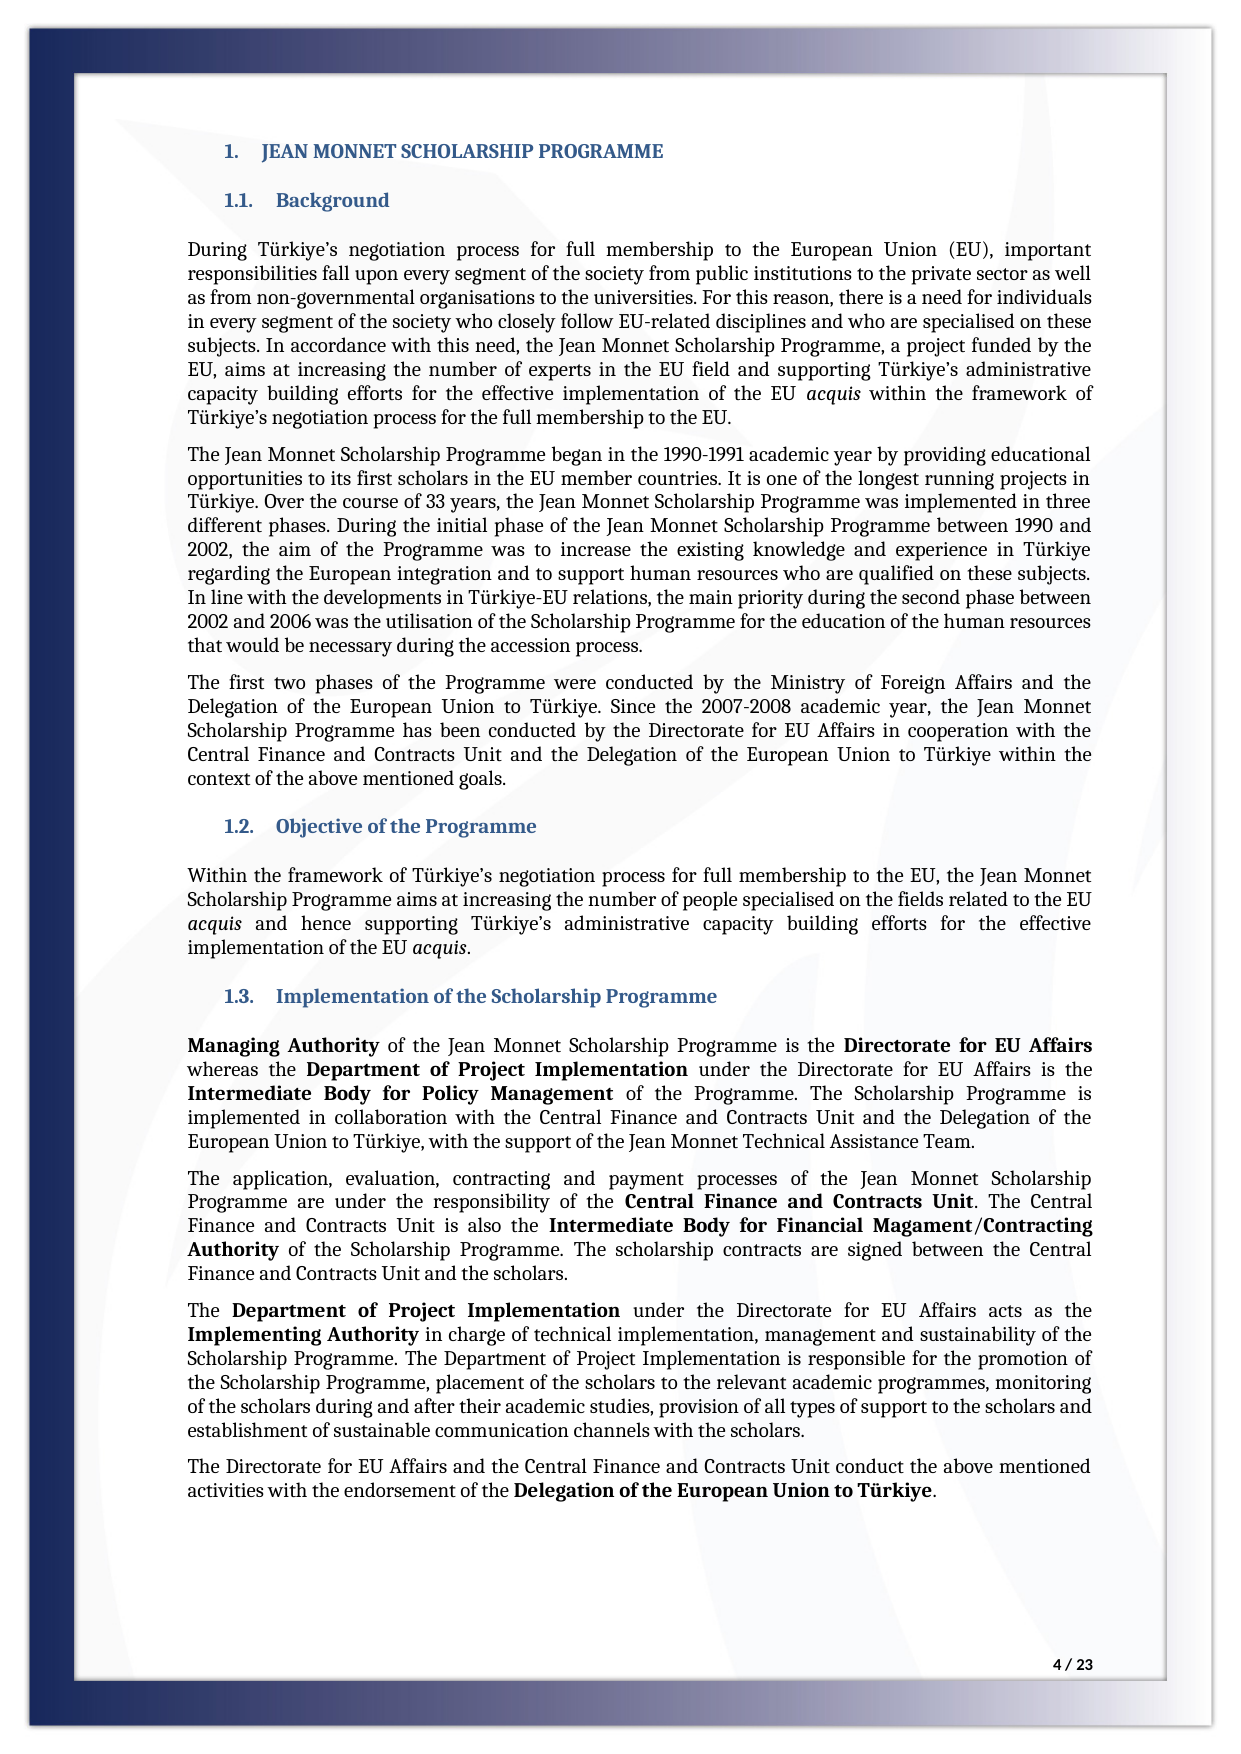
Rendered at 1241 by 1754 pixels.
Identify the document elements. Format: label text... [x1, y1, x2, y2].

subtitle JEAN MONNET SCHOLARSHIP PROGRAMME [224, 140, 1093, 164]
picture [0, 0, 1241, 1754]
subtitle Objective of the Programme [224, 815, 1093, 839]
text The Department of Project Implementation under the Directorate for EU Affairs acts as the Implementing Authority in charge of technical implementation, management and sustainability of the Scholarship Programme. The Department of Project Implementation is responsible for the promotion of the Scholarship Programme, placement of the scholars to the relevant academic programmes, monitoring of the scholars during and after their academic studies, provision of all types of support to the scholars and establishment of sustainable communication channels with the scholars. [187, 1298, 1093, 1442]
text Managing Authority of the Jean Monnet Scholarship Programme is the Directorate for EU Affairs whereas the Department of Project Implementation under the Directorate for EU Affairs is the Intermediate Body for Policy Management of the Programme. The Scholarship Programme is implemented in collaboration with the Central Finance and Contracts Unit and the Delegation of the European Union to Türkiye, with the support of the Jean Monnet Technical Assistance Team. [187, 1034, 1093, 1154]
text The Jean Monnet Scholarship Programme began in the 1990-1991 academic year by providing educational opportunities to its first scholars in the EU member countries. It is one of the longest running projects in Türkiye. Over the course of 33 years, the Jean Monnet Scholarship Programme was implemented in three different phases. During the initial phase of the Jean Monnet Scholarship Programme between 1990 and 2002, the aim of the Programme was to increase the existing knowledge and experience in Türkiye regarding the European integration and to support human resources who are qualified on these subjects. In line with the developments in Türkiye-EU relations, the main priority during the second phase between 2002 and 2006 was the utilisation of the Scholarship Programme for the education of the human resources that would be necessary during the accession process. [187, 442, 1093, 658]
subtitle Background [224, 189, 1093, 213]
text The application, evaluation, contracting and payment processes of the Jean Monnet Scholarship Programme are under the responsibility of the Central Finance and Contracts Unit. The Central Finance and Contracts Unit is also the Intermediate Body for Financial Magament/Contracting Authority of the Scholarship Programme. The scholarship contracts are signed between the Central Finance and Contracts Unit and the scholars. [187, 1166, 1093, 1286]
text The first two phases of the Programme were conducted by the Ministry of Foreign Affairs and the Delegation of the European Union to Türkiye. Since the 2007-2008 academic year, the Jean Monnet Scholarship Programme has been conducted by the Directorate for EU Affairs in cooperation with the Central Finance and Contracts Unit and the Delegation of the European Union to Türkiye within the context of the above mentioned goals. [187, 670, 1093, 790]
subtitle Implementation of the Scholarship Programme [224, 985, 1093, 1009]
text During Türkiye’s negotiation process for full membership to the European Union (EU), important responsibilities fall upon every segment of the society from public institutions to the private sector as well as from non-governmental organisations to the universities. For this reason, there is a need for individuals in every segment of the society who closely follow EU-related disciplines and who are specialised on these subjects. In accordance with this need, the Jean Monnet Scholarship Programme, a project funded by the EU, aims at increasing the number of experts in the EU field and supporting Türkiye’s administrative capacity building efforts for the effective implementation of the EU acquis within the framework of Türkiye’s negotiation process for the full membership to the EU. [187, 238, 1093, 430]
text The Directorate for EU Affairs and the Central Finance and Contracts Unit conduct the above mentioned activities with the endorsement of the Delegation of the European Union to Türkiye. [187, 1455, 1093, 1503]
text Within the framework of Türkiye’s negotiation process for full membership to the EU, the Jean Monnet Scholarship Programme aims at increasing the number of people specialised on the fields related to the EU acquis and hence supporting Türkiye’s administrative capacity building efforts for the effective implementation of the EU acquis. [187, 864, 1093, 960]
